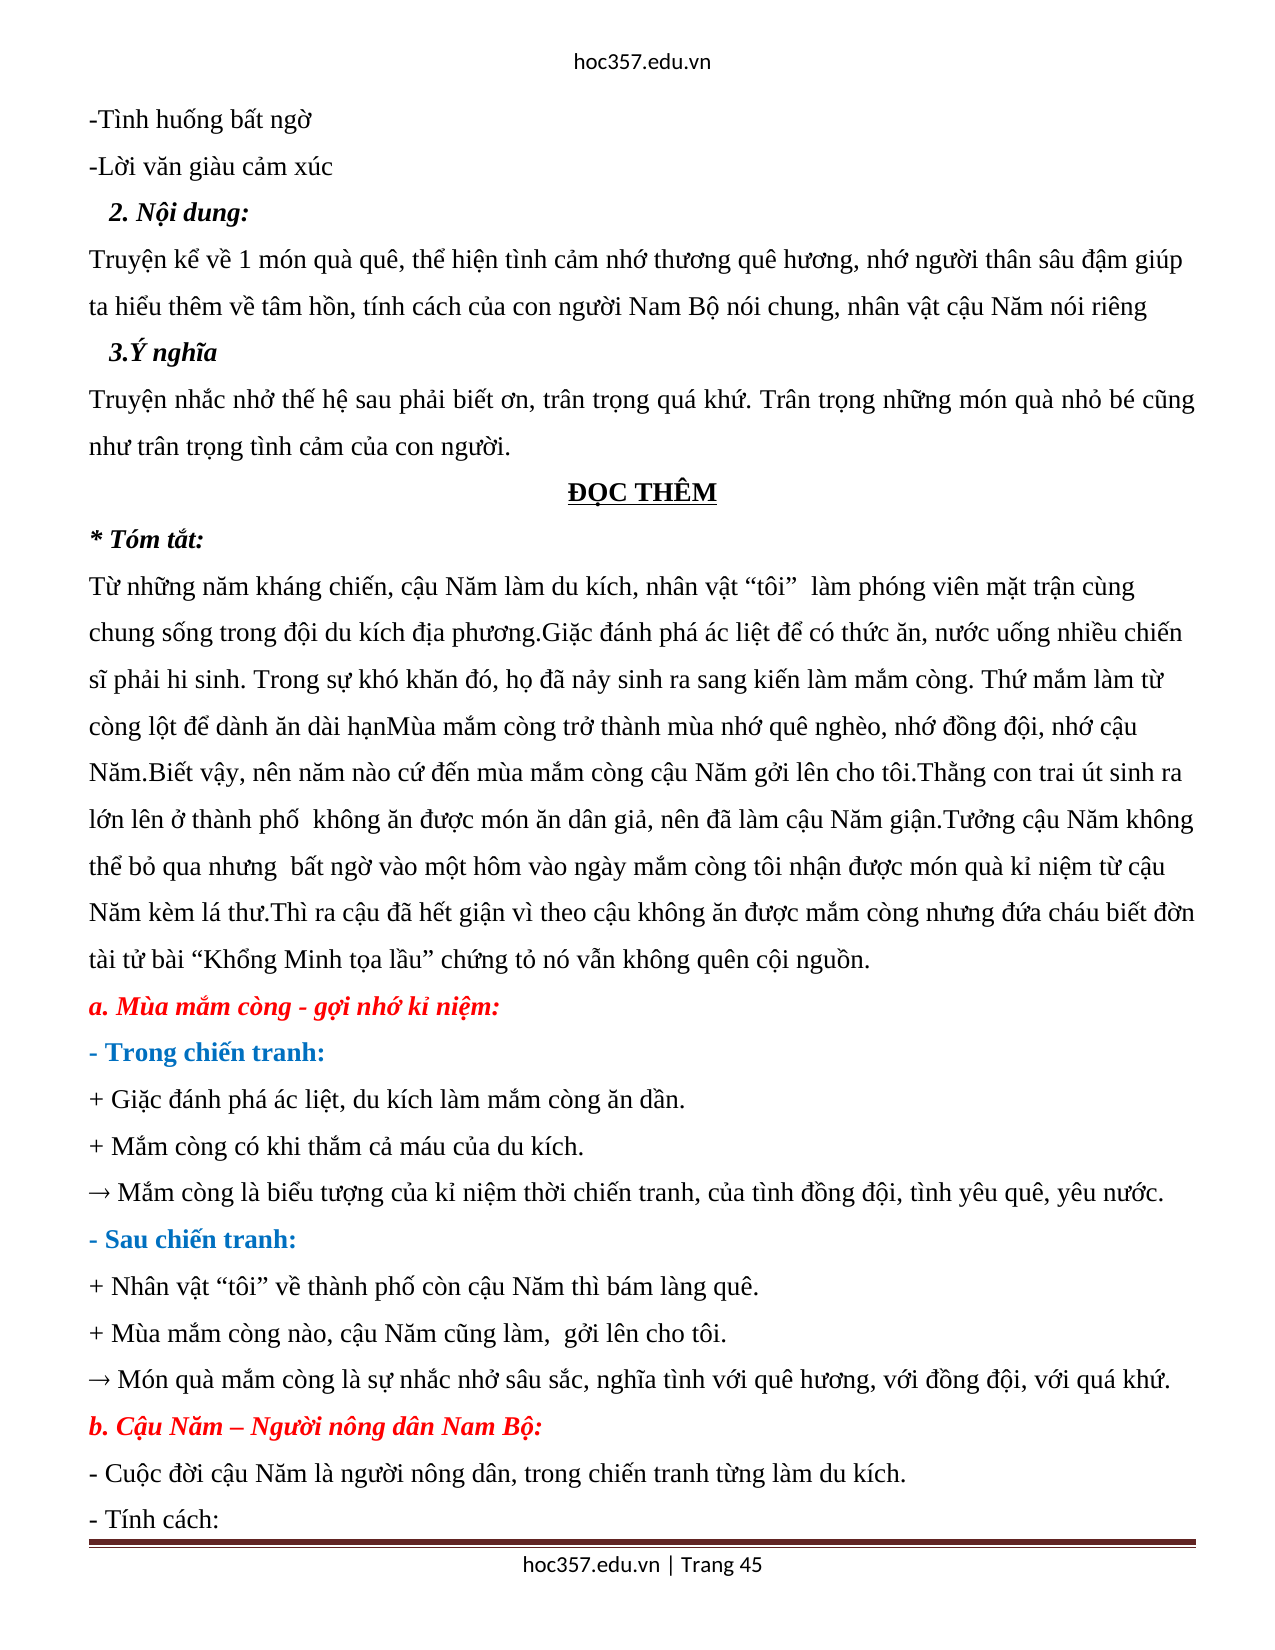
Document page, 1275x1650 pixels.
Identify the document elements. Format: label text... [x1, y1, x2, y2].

text - Trong chiến tranh: [89, 1036, 1196, 1068]
text - Tính cách: [89, 1503, 1196, 1535]
text Món quà mắm còng là sự nhắc nhở sâu sắc, nghĩa tình với quê hương, với đồng đội, với quá khứ. [89, 1363, 1196, 1394]
text -Tình huống bất ngờ [89, 103, 1196, 134]
text Truyện kể về 1 món quà quê, thể hiện tình cảm nhớ thương quê hương, nhớ người thân sâu đậm giúp ta hiểu thêm về tâm hồn, tính cách của con người Nam Bộ nói chung, nhân vật cậu Năm nói riêng [89, 243, 1196, 321]
text Từ những năm kháng chiến, cậu Năm làm du kích, nhân vật “tôi” làm phóng viên mặt trận cùng chung sống trong đội du kích địa phương.Giặc đánh phá ác liệt để có thức ăn, nước uống nhiều chiến sĩ phải hi sinh. Trong sự khó khăn đó, họ đã nảy sinh ra sang kiến làm mắm còng. Thứ mắm làm từ còng lột để dành ăn dài hạnMùa mắm còng trở thành mùa nhớ quê nghèo, nhớ đồng đội, nhớ cậu Năm.Biết vậy, nên năm nào cứ đến mùa mắm còng cậu Năm gởi lên cho tôi.Thằng con trai út sinh ra lớn lên ở thành phố không ăn được món ăn dân giả, nên đã làm cậu Năm giận.Tưởng cậu Năm không thể bỏ qua nhưng bất ngờ vào một hôm vào ngày mắm còng tôi nhận được món quà kỉ niệm từ cậu Năm kèm lá thư.Thì ra cậu đã hết giận vì theo cậu không ăn được mắm còng nhưng đứa cháu biết đờn tài tử bài “Khổng Minh tọa lầu” chứng tỏ nó vẫn không quên cội nguồn. [89, 570, 1196, 974]
text + Nhân vật “tôi” về thành phố còn cậu Năm thì bám làng quê. [89, 1270, 1196, 1301]
text * Tóm tắt: [89, 523, 1196, 554]
text -Lời văn giàu cảm xúc [89, 150, 1196, 181]
text Mắm còng là biểu tượng của kỉ niệm thời chiến tranh, của tình đồng đội, tình yêu quê, yêu nước. [89, 1176, 1196, 1208]
text + Mùa mắm còng nào, cậu Năm cũng làm, gởi lên cho tôi. [89, 1317, 1196, 1348]
text Truyện nhắc nhở thế hệ sau phải biết ơn, trân trọng quá khứ. Trân trọng những món quà nhỏ bé cũng như trân trọng tình cảm của con người. [89, 383, 1196, 461]
text b. Cậu Năm – Người nông dân Nam Bộ: [89, 1410, 1196, 1441]
text + Mắm còng có khi thắm cả máu của du kích. [89, 1130, 1196, 1161]
text 3.Ý nghĩa [89, 336, 1196, 368]
text + Giặc đánh phá ác liệt, du kích làm mắm còng ăn dần. [89, 1083, 1196, 1114]
text a. Mùa mắm còng - gợi nhớ kỉ niệm: [89, 990, 1196, 1021]
text 2. Nội dung: [89, 196, 1196, 228]
text - Sau chiến tranh: [89, 1223, 1196, 1254]
text - Cuộc đời cậu Năm là người nông dân, trong chiến tranh từng làm du kích. [89, 1457, 1196, 1488]
text ĐỌC THÊM [89, 476, 1196, 508]
